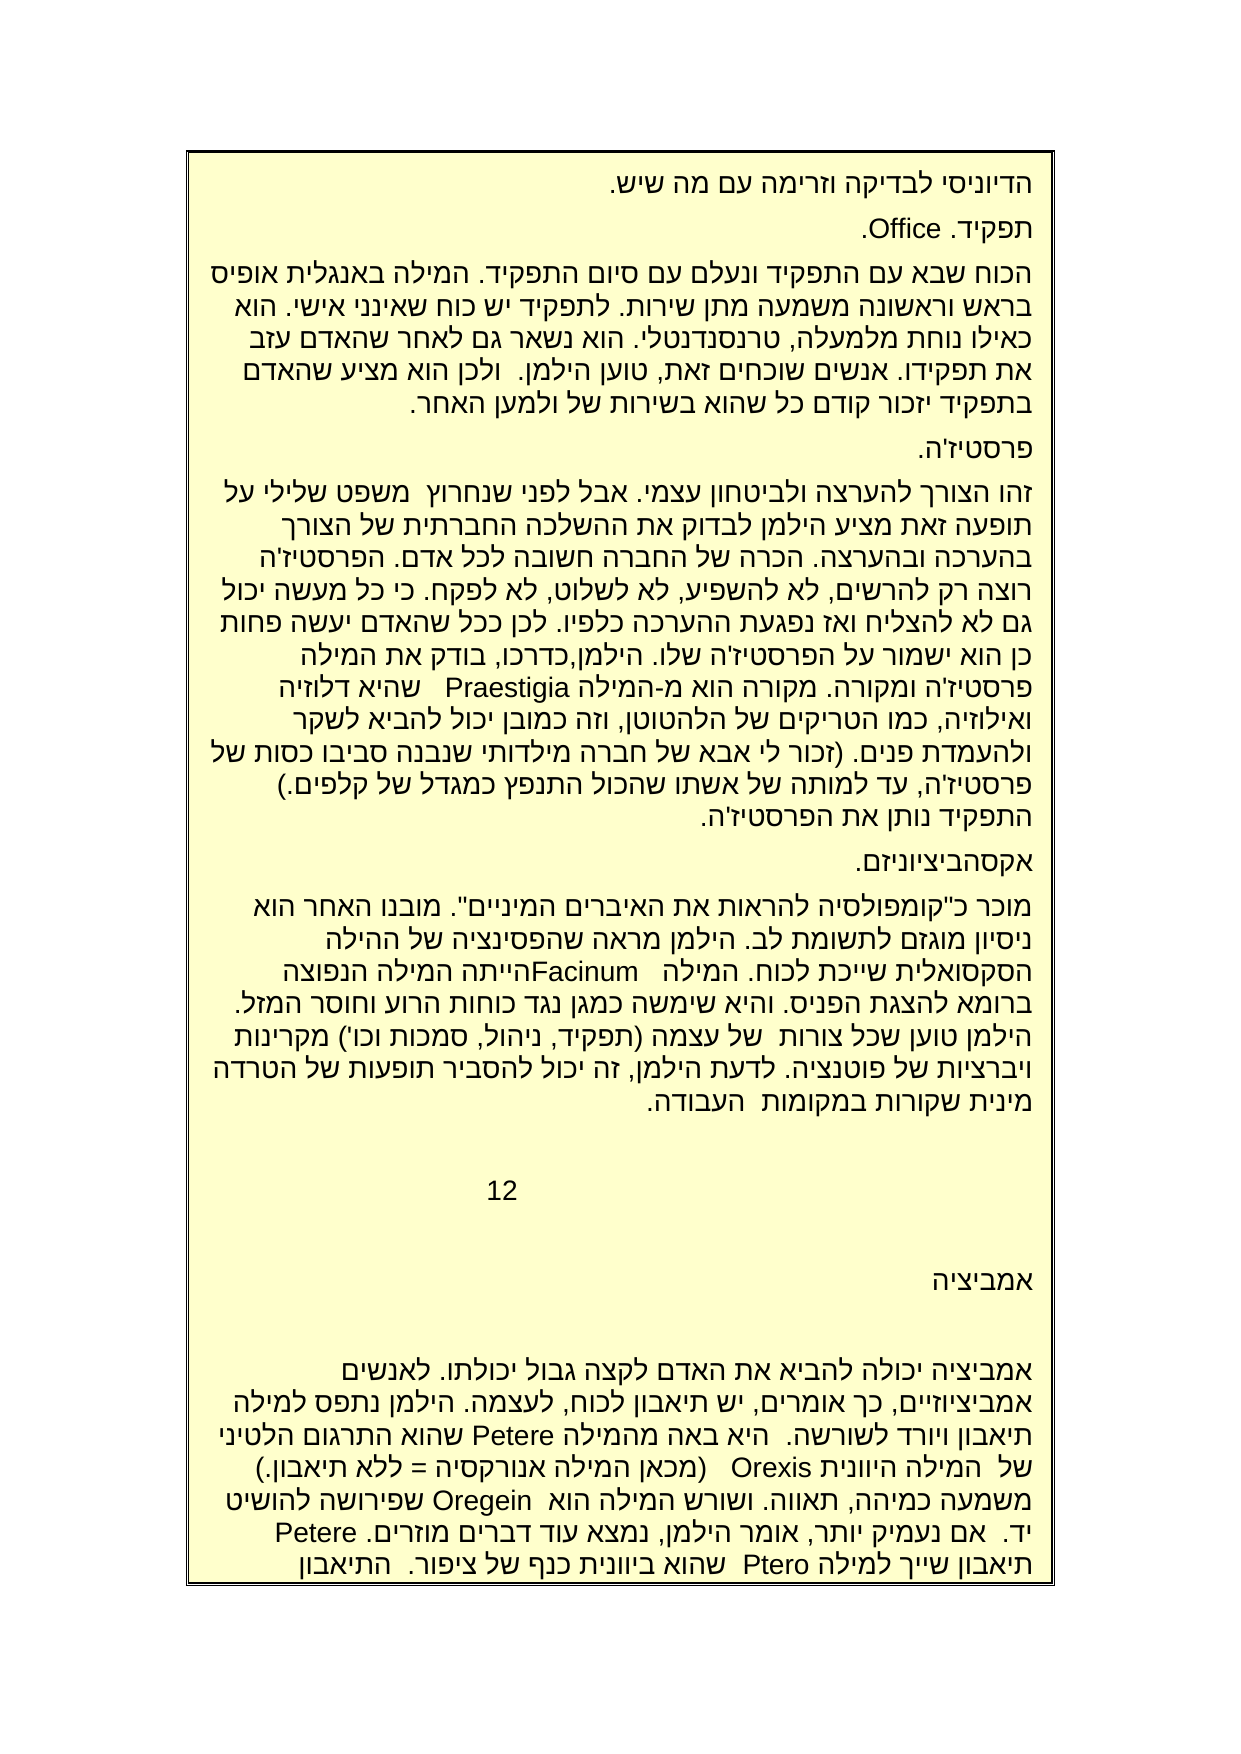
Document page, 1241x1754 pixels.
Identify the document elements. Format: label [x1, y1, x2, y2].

table_header [189, 153, 1051, 1582]
